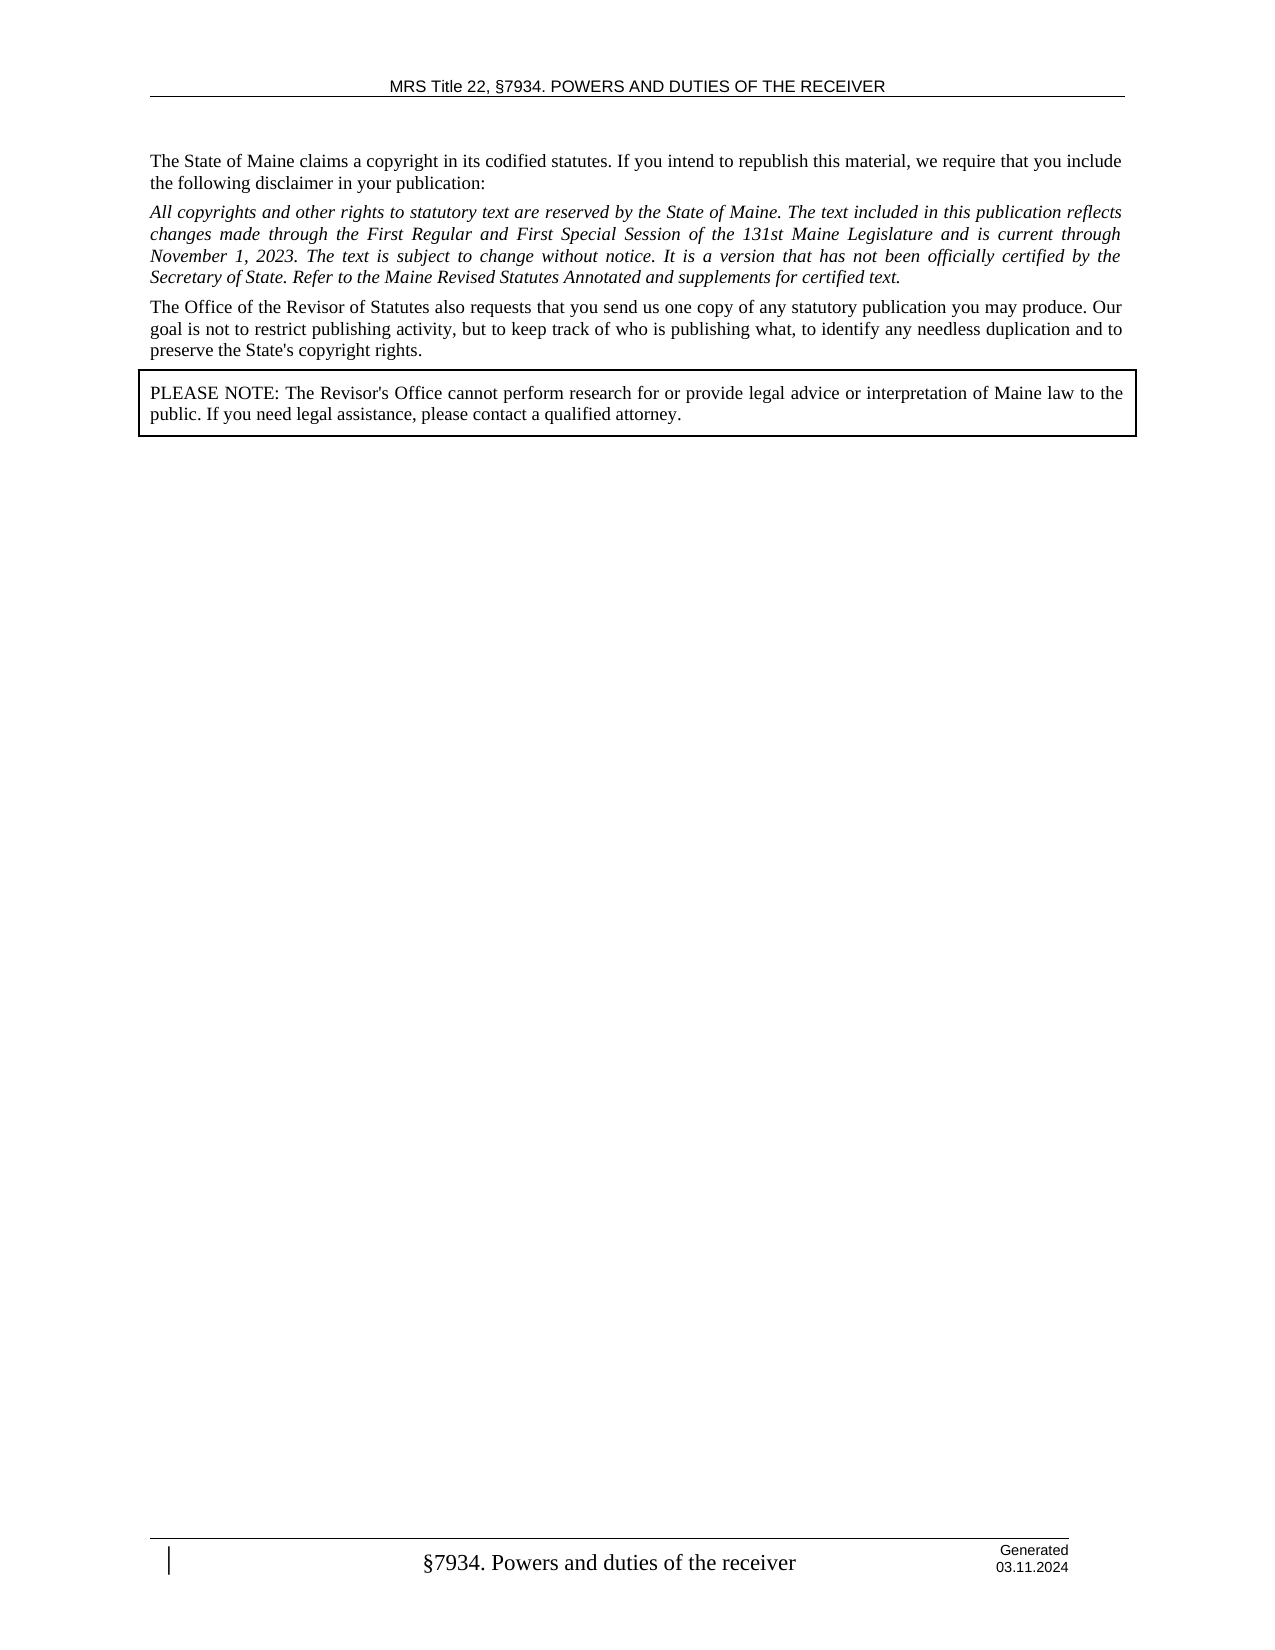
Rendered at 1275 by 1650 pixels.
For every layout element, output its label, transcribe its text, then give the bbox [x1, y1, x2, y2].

text All copyrights and other rights to statutory text are reserved by the State of Maine. The text included in this publication reflects changes made through the First Regular and First Special Session of the 131st Maine Legislature and is current through November 1, 2023 . The text is subject to change without notice. It is a version that has not been officially certified by the Secretary of State. Refer to the Maine Revised Statutes Annotated and supplements for certified text. [150, 201, 1125, 288]
text PLEASE NOTE: The Revisor's Office cannot perform research for or provide legal advice or interpretation of Maine law to the public. If you need legal assistance, please contact a qualified attorney. [140, 371, 1135, 435]
text The Office of the Revisor of Statutes also requests that you send us one copy of any statutory publication you may produce. Our goal is not to restrict publishing activity, but to keep track of who is publishing what, to identify any needless duplication and to preserve the State's copyright rights. [150, 296, 1125, 361]
text The State of Maine claims a copyright in its codified statutes. If you intend to republish this material, we require that you include the following disclaimer in your publication: [150, 150, 1125, 193]
